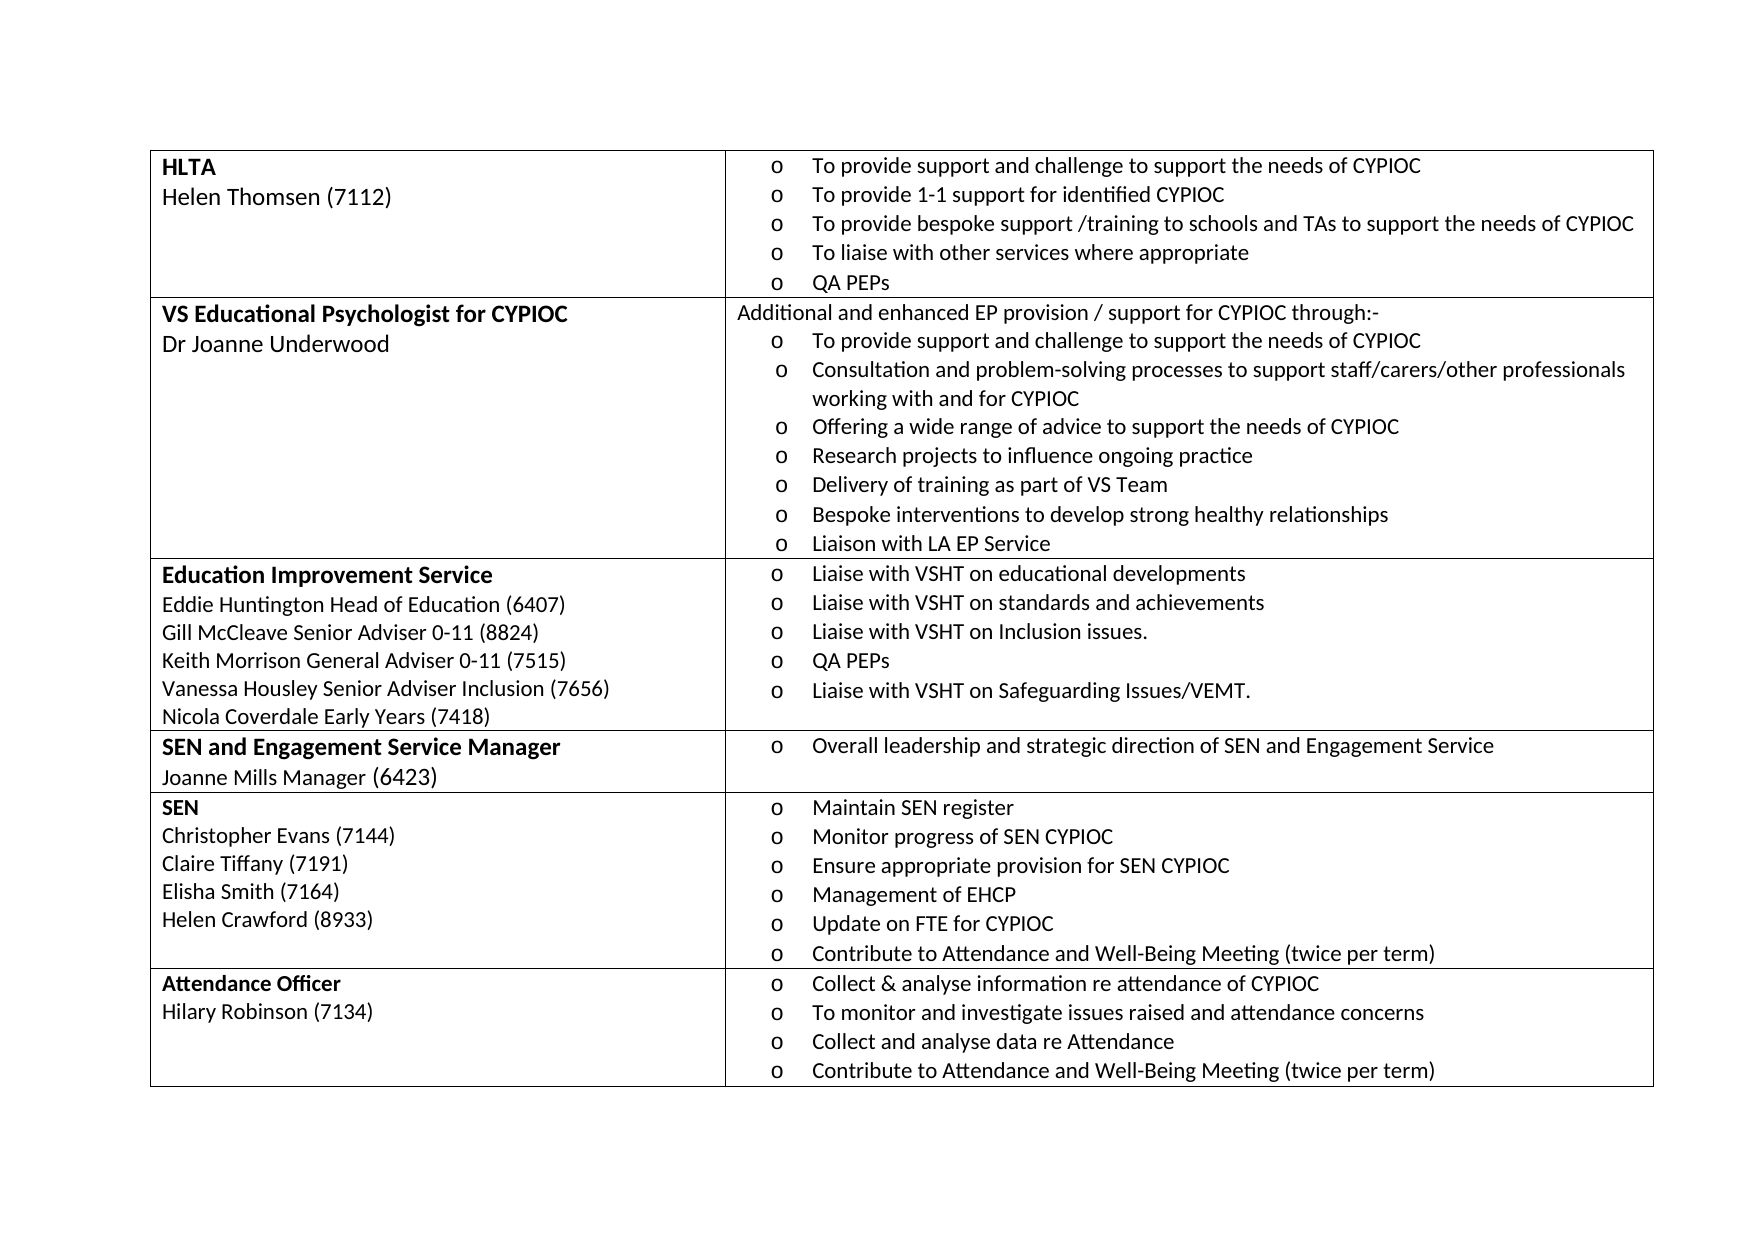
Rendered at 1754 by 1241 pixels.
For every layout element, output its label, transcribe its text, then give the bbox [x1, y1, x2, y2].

table_cell Education Improvement Service Eddie Huntington Head of Education (6407) Gill McCleave Senior Adviser 0-11 (8824) Keith Morrison General Adviser 0-11 (7515) Vanessa Housley Senior Adviser Inclusion (7656) Nicola Coverdale Early Years (7418) [151, 559, 725, 730]
table_header To provide support and challenge to support the needs of CYPIOC To provide 1-1 support for identified CYPIOC To provide bespoke support /training to schools and TAs to support the needs of CYPIOC To liaise with other services where appropriate QA PEPs [726, 151, 1653, 297]
table_cell Attendance Officer Hilary Robinson (7134) [151, 969, 725, 1086]
table_cell VS Educational Psychologist for CYPIOC Dr Joanne Underwood [151, 298, 725, 558]
table_cell Additional and enhanced EP provision / support for CYPIOC through:- To provide support and challenge to support the needs of CYPIOC Consultation and problem-solving processes to support staff/carers/other professionals working with and for CYPIOC Offering a wide range of advice to support the needs of CYPIOC Research projects to influence ongoing practice Delivery of training as part of VS Team Bespoke interventions to develop strong healthy relationships Liaison with LA EP Service [726, 298, 1653, 558]
table_cell Collect & analyse information re attendance of CYPIOC To monitor and investigate issues raised and attendance concerns Collect and analyse data re Attendance Contribute to Attendance and Well-Being Meeting (twice per term) [726, 969, 1653, 1086]
table_cell SEN and Engagement Service Manager Joanne Mills Manager (6423) [151, 731, 725, 792]
table_cell Overall leadership and strategic direction of SEN and Engagement Service [726, 731, 1653, 792]
table_cell SEN Christopher Evans (7144) Claire Tiffany (7191) Elisha Smith (7164) Helen Crawford (8933) [151, 793, 725, 968]
table_header HLTA Helen Thomsen (7112) [151, 151, 725, 297]
table_cell Liaise with VSHT on educational developments Liaise with VSHT on standards and achievements Liaise with VSHT on Inclusion issues. QA PEPs Liaise with VSHT on Safeguarding Issues/VEMT. [726, 559, 1653, 730]
table_cell Maintain SEN register Monitor progress of SEN CYPIOC Ensure appropriate provision for SEN CYPIOC Management of EHCP Update on FTE for CYPIOC Contribute to Attendance and Well-Being Meeting (twice per term) [726, 793, 1653, 968]
